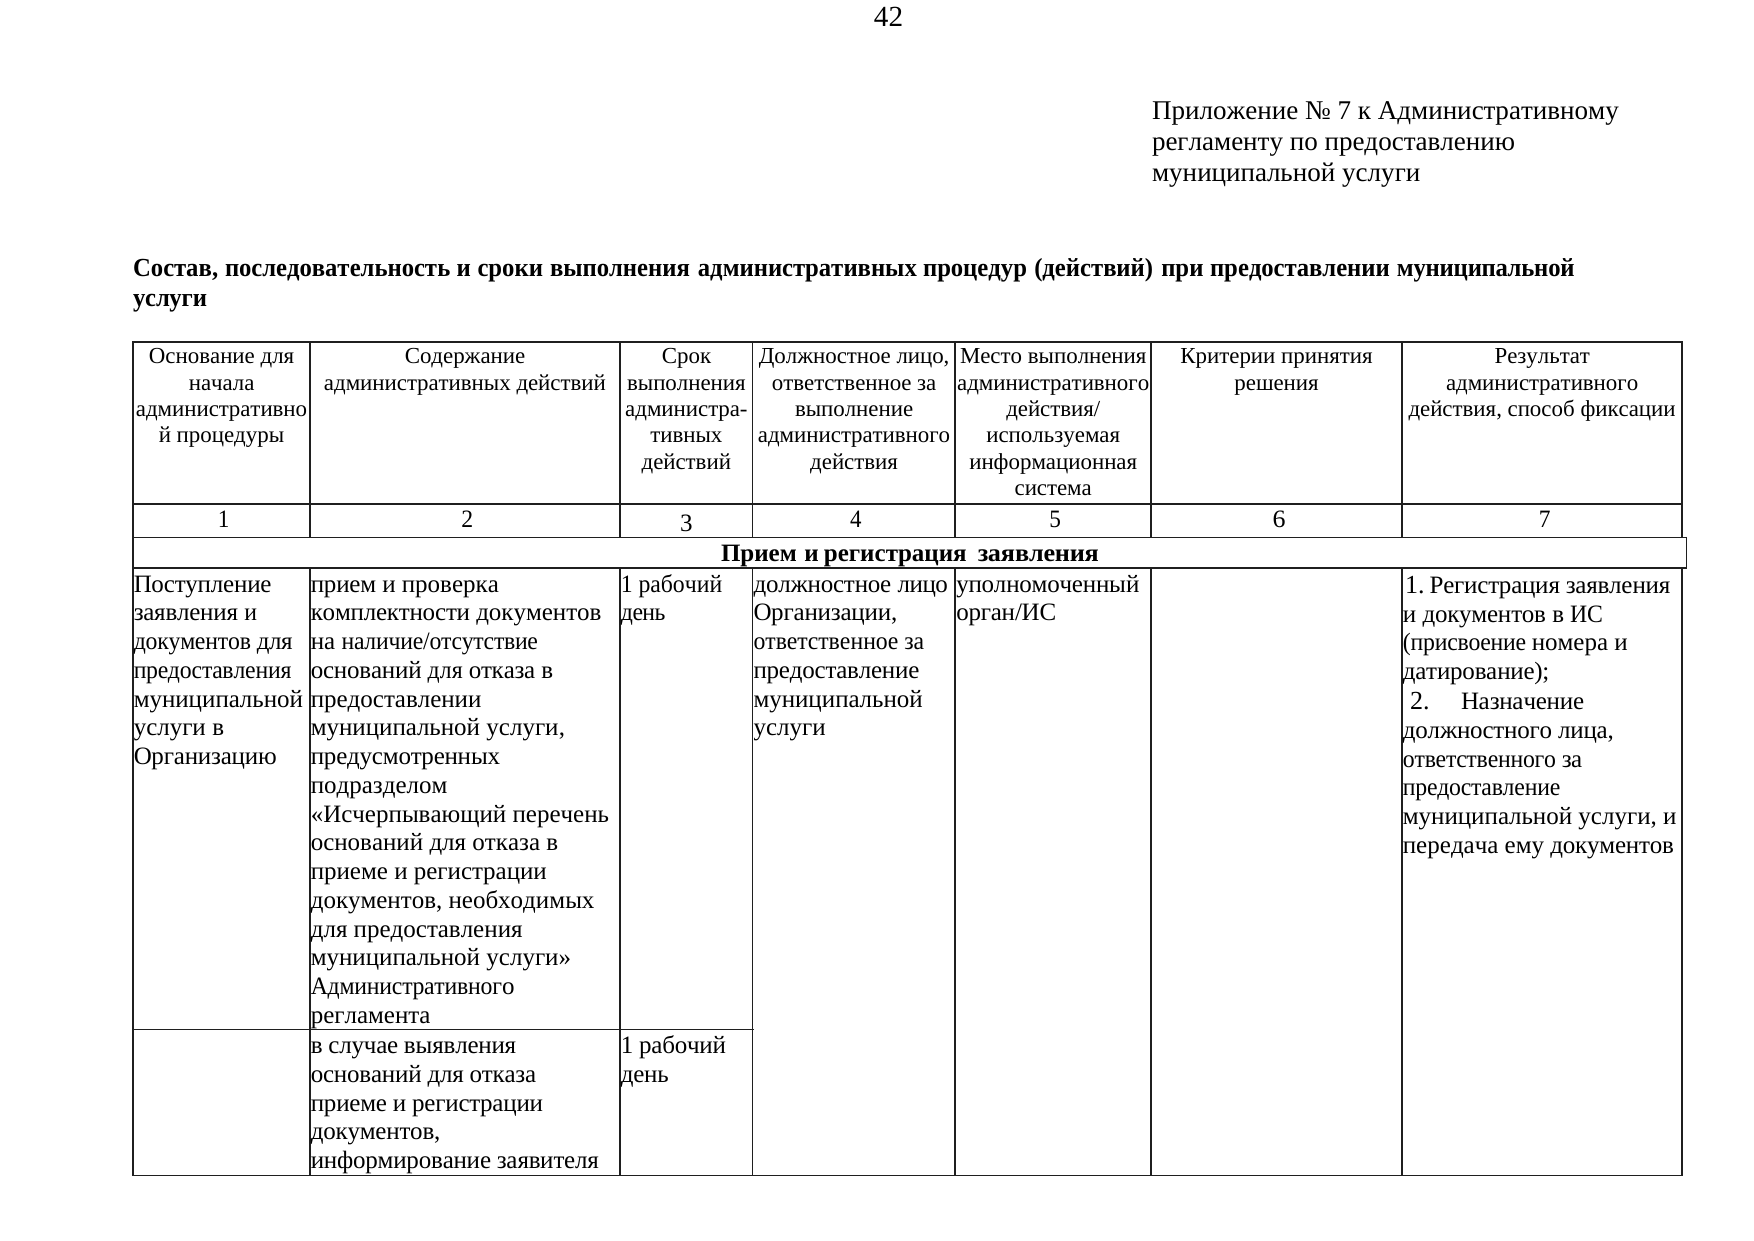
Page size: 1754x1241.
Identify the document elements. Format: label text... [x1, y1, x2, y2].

table_header Критерии принятия решения [1152, 343, 1401, 503]
table_header Основание для начала административной процедуры [134, 343, 309, 503]
table_cell 1 [134, 505, 309, 537]
table_cell прием и проверка комплектности документов на наличие/отсутствие оснований для отказа в предоставлении муниципальной услуги, предусмотренных подразделом «Исчерпывающий перечень оснований для отказа в приеме и регистрации документов, необходимых для предоставления муниципальной услуги» Административного регламента [311, 569, 619, 1029]
table_header Содержание административных действий [311, 343, 619, 503]
table_cell [1152, 569, 1401, 1175]
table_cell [311, 1030, 619, 1175]
text Приложение № 7 к Административному регламенту по предоставлению муниципальной услуги [1152, 94, 1621, 187]
table_cell 5 [956, 505, 1150, 537]
table_cell должностное лицо Организации, ответственное за предоставление муниципальной услуги [753, 569, 954, 1175]
table_cell 7 [1403, 505, 1681, 537]
table_cell Прием и регистрация заявления [134, 538, 1686, 567]
table_header Срок выполнения администра-тивных действий [621, 343, 752, 503]
text Состав, последовательность и сроки выполнения административных процедур (действий) при предоставлении муниципальной услуги [133, 252, 1643, 312]
table_cell [134, 1030, 309, 1175]
table_cell 1 рабочий день [621, 569, 752, 1029]
table_cell Поступление заявления и документов для предоставления муниципальной услуги в Организацию [134, 569, 309, 1029]
table_header Место выполнения административного действия/ используемая информационная система [956, 343, 1150, 503]
table_header Должностное лицо, ответственное за выполнение административного действия [753, 343, 954, 503]
table_cell 4 [753, 505, 954, 537]
table_cell 3 [621, 505, 752, 537]
table_cell Регистрация заявления и документов в ИС (присвоение номера и датирование); Назначение должностного лица, ответственного за предоставление муниципальной услуги, и передача ему документов [1403, 569, 1681, 1175]
table_cell 1 рабочий день [621, 1030, 752, 1175]
table_cell 6 [1152, 505, 1401, 537]
table_cell 2 [311, 505, 619, 537]
table_header Результат административного действия, способ фиксации [1403, 343, 1681, 503]
table_cell уполномоченный орган/ИС [956, 569, 1150, 1175]
